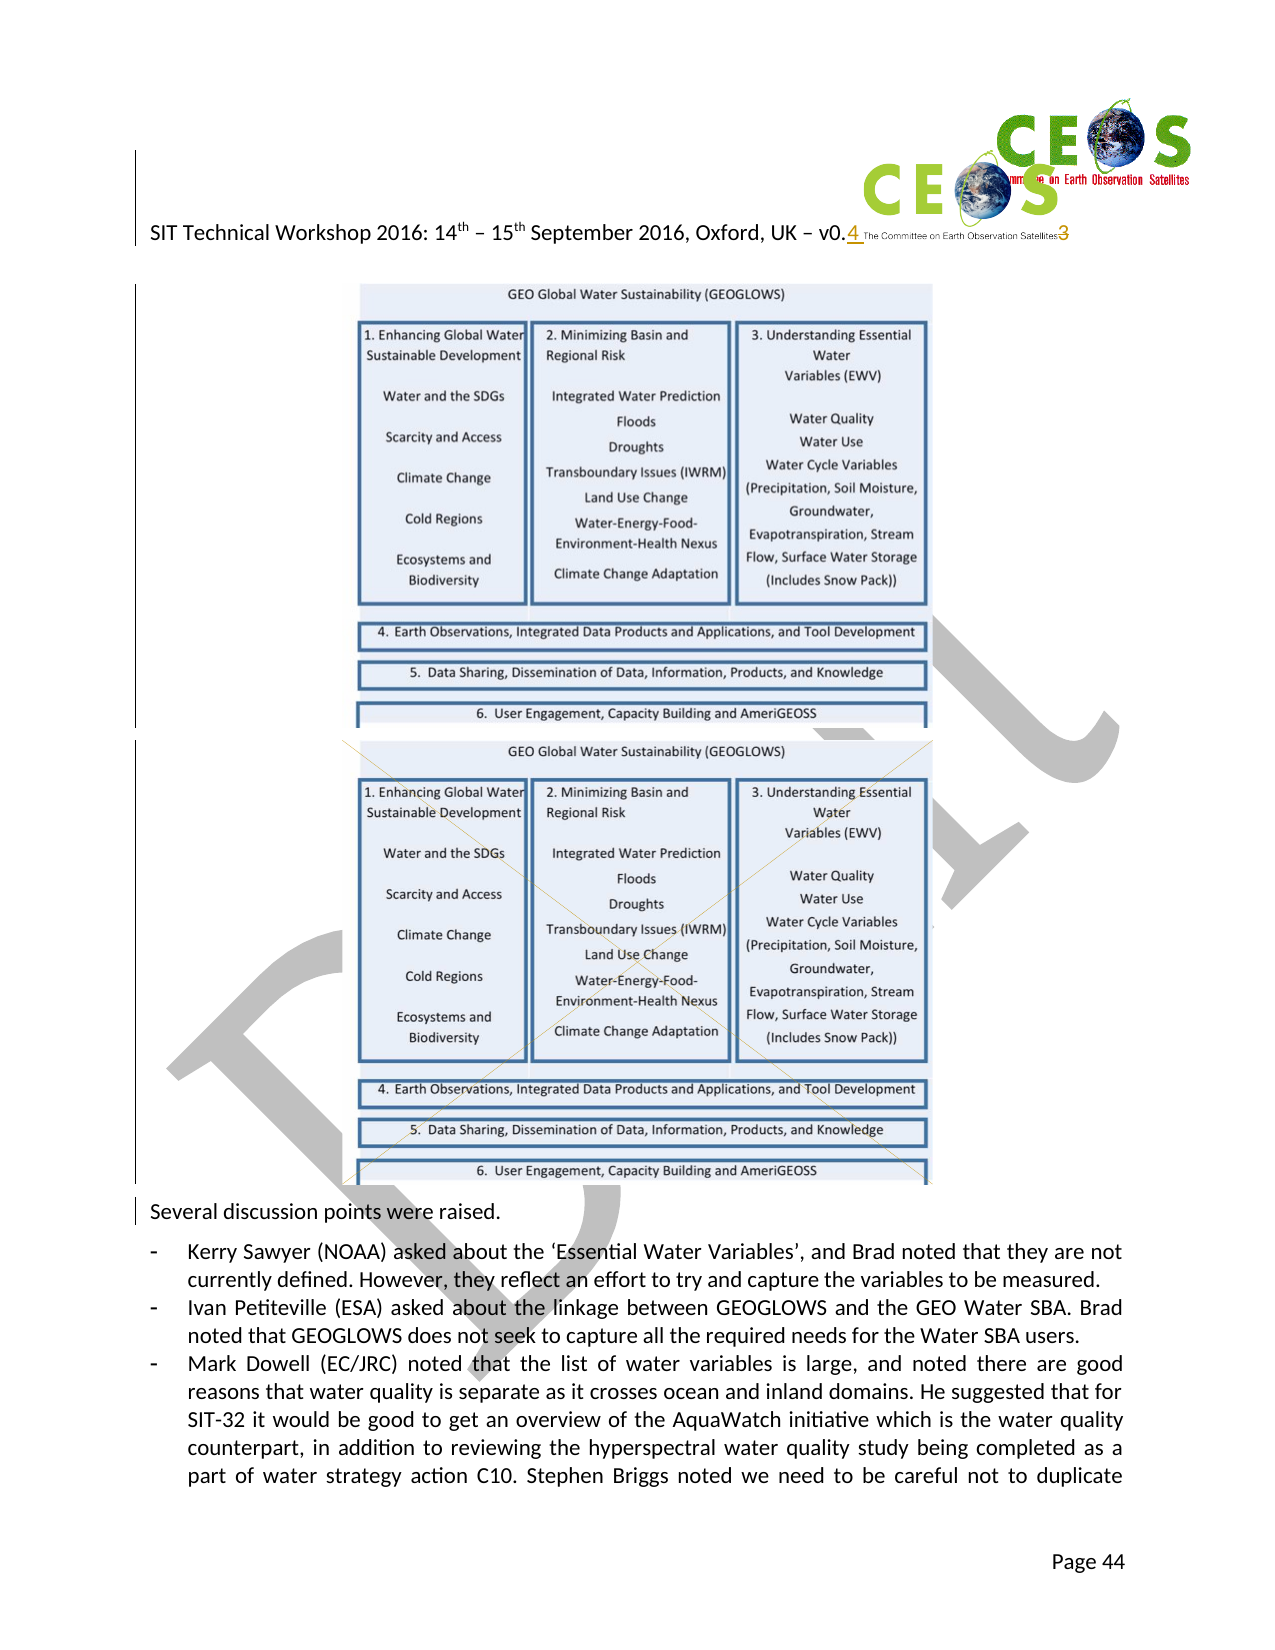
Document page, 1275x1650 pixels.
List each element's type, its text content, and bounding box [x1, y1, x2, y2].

text Several discussion points were raised. [150, 1197, 1125, 1225]
list Ivan Petiteville (ESA) asked about the linkage between GEOGLOWS and the GEO Water SBA. Brad noted that GEOGLOWS does not seek to capture all the required needs for the Water SBA users. [150, 1293, 1125, 1349]
picture [863, 94, 1200, 241]
picture [639, 741, 933, 1183]
picture [342, 283, 933, 728]
picture [343, 963, 932, 1185]
picture [344, 740, 931, 961]
list Kerry Sawyer (NOAA) asked about the ‘Essential Water Variables’, and Brad noted that they are not currently defined. However, they reflect an effort to try and capture the variables to be measured. [150, 1237, 1125, 1293]
picture [342, 741, 636, 1183]
